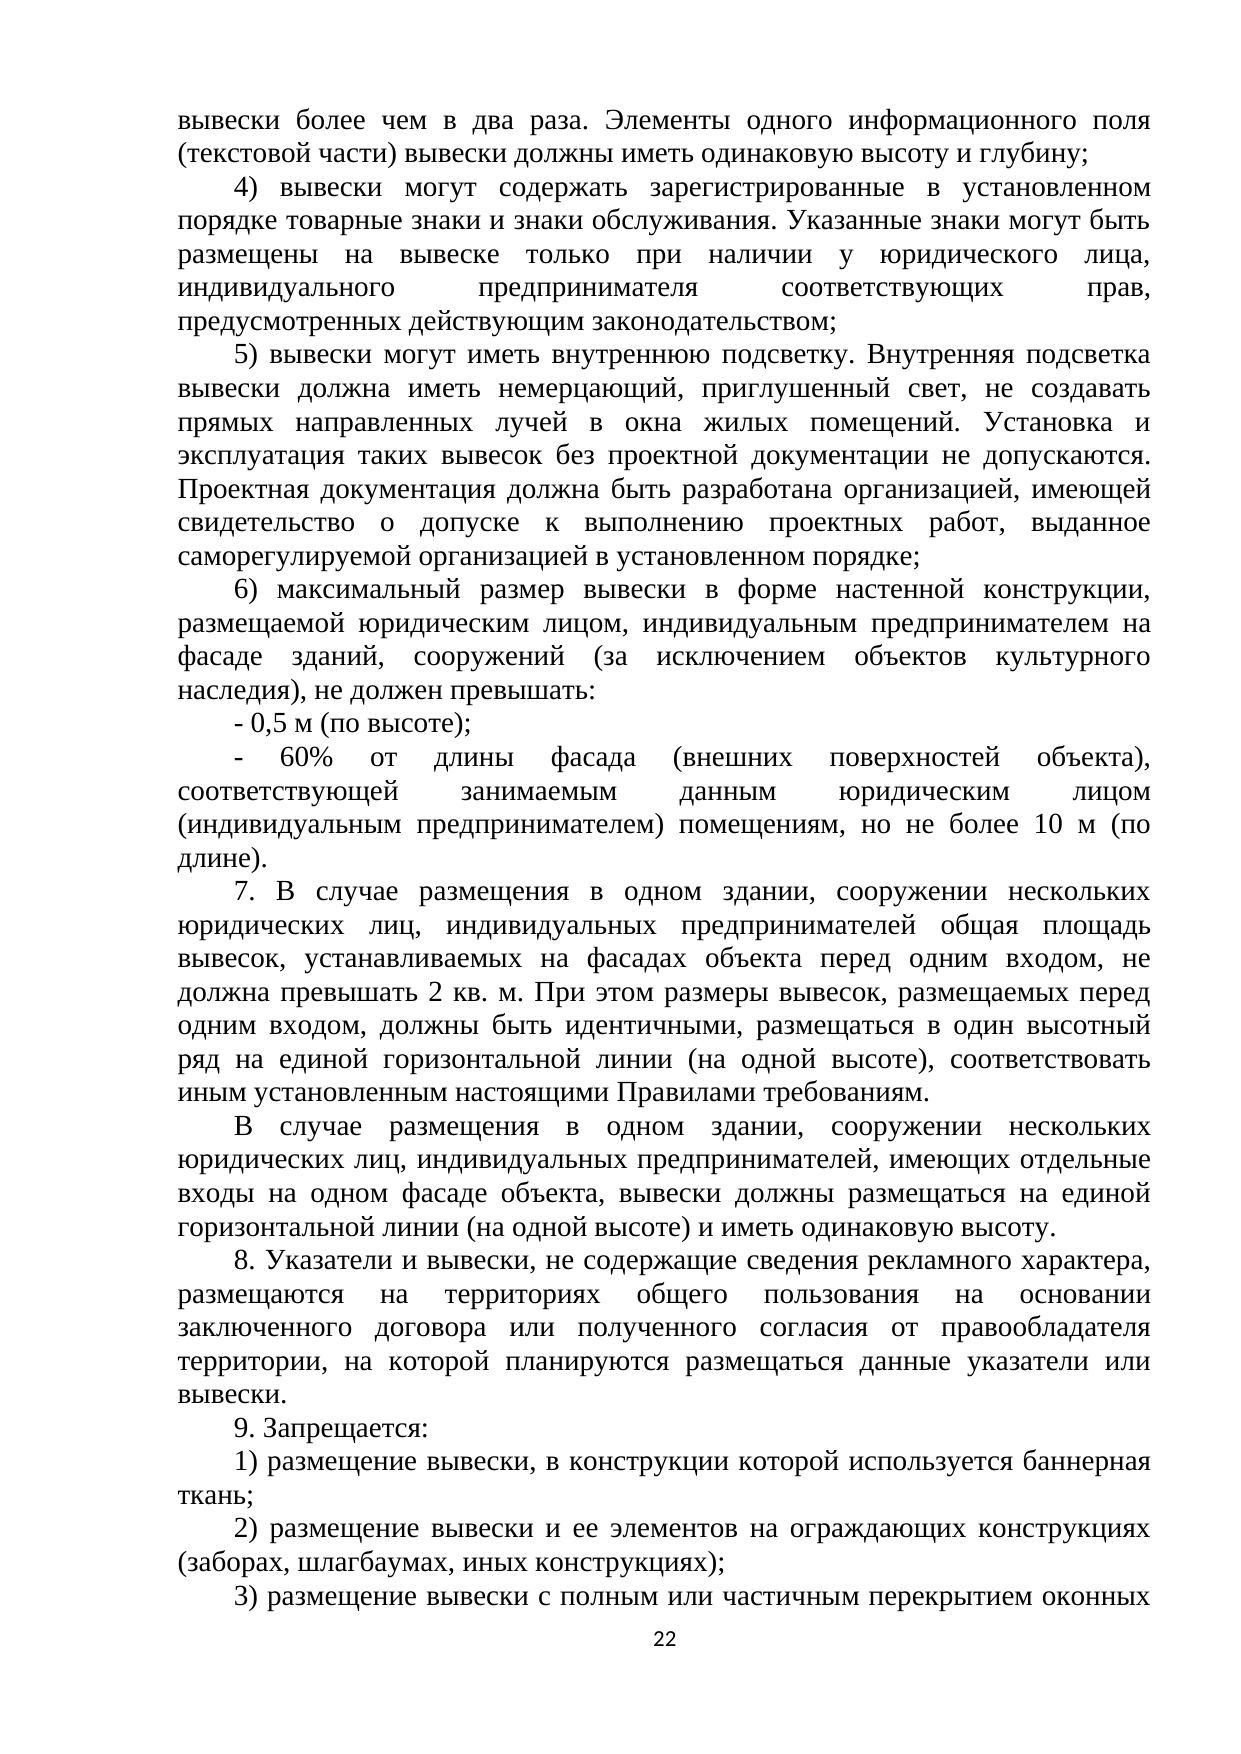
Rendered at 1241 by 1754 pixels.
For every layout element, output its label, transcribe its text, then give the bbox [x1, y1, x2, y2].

text 6) максимальный размер вывески в форме настенной конструкции, размещаемой юридическим лицом, индивидуальным предпринимателем на фасаде зданий, сооружений (за исключением объектов культурного наследия), не должен превышать: [177, 571, 1152, 706]
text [177, 102, 1152, 169]
text 9. Запрещается: [177, 1410, 1152, 1443]
text 4) вывески могут содержать зарегистрированные в установленном порядке товарные знаки и знаки обслуживания. Указанные знаки могут быть размещены на вывеске только при наличии у юридического лица, индивидуального предпринимателя соответствующих прав, предусмотренных действующим законодательством; [177, 169, 1152, 337]
text - 60% от длины фасада (внешних поверхностей объекта), соответствующей занимаемым данным юридическим лицом (индивидуальным предпринимателем) помещениям, но не более 10 м (по длине). [177, 739, 1152, 873]
text 5) вывески могут иметь внутреннюю подсветку. Внутренняя подсветка вывески должна иметь немерцающий, приглушенный свет, не создавать прямых направленных лучей в окна жилых помещений. Установка и эксплуатация таких вывесок без проектной документации не допускаются. Проектная документация должна быть разработана организацией, имеющей свидетельство о допуске к выполнению проектных работ, выданное саморегулируемой организацией в установленном порядке; [177, 337, 1152, 571]
text 1) размещение вывески, в конструкции которой используется баннерная ткань; [177, 1443, 1152, 1511]
text 2) размещение вывески и ее элементов на ограждающих конструкциях (заборах, шлагбаумах, иных конструкциях); [177, 1511, 1152, 1578]
text В случае размещения в одном здании, сооружении нескольких юридических лиц, индивидуальных предпринимателей, имеющих отдельные входы на одном фасаде объекта, вывески должны размещаться на единой горизонтальной линии (на одной высоте) и иметь одинаковую высоту. [177, 1108, 1152, 1242]
text 7. В случае размещения в одном здании, сооружении нескольких юридических лиц, индивидуальных предпринимателей общая площадь вывесок, устанавливаемых на фасадах объекта перед одним входом, не должна превышать 2 кв. м. При этом размеры вывесок, размещаемых перед одним входом, должны быть идентичными, размещаться в один высотный ряд на единой горизонтальной линии (на одной высоте), соответствовать иным установленным настоящими Правилами требованиям. [177, 873, 1152, 1108]
text - 0,5 м (по высоте); [177, 706, 1152, 739]
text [177, 1578, 1152, 1611]
text 8. Указатели и вывески, не содержащие сведения рекламного характера, размещаются на территориях общего пользования на основании заключенного договора или полученного согласия от правообладателя территории, на которой планируются размещаться данные указатели или вывески. [177, 1242, 1152, 1410]
